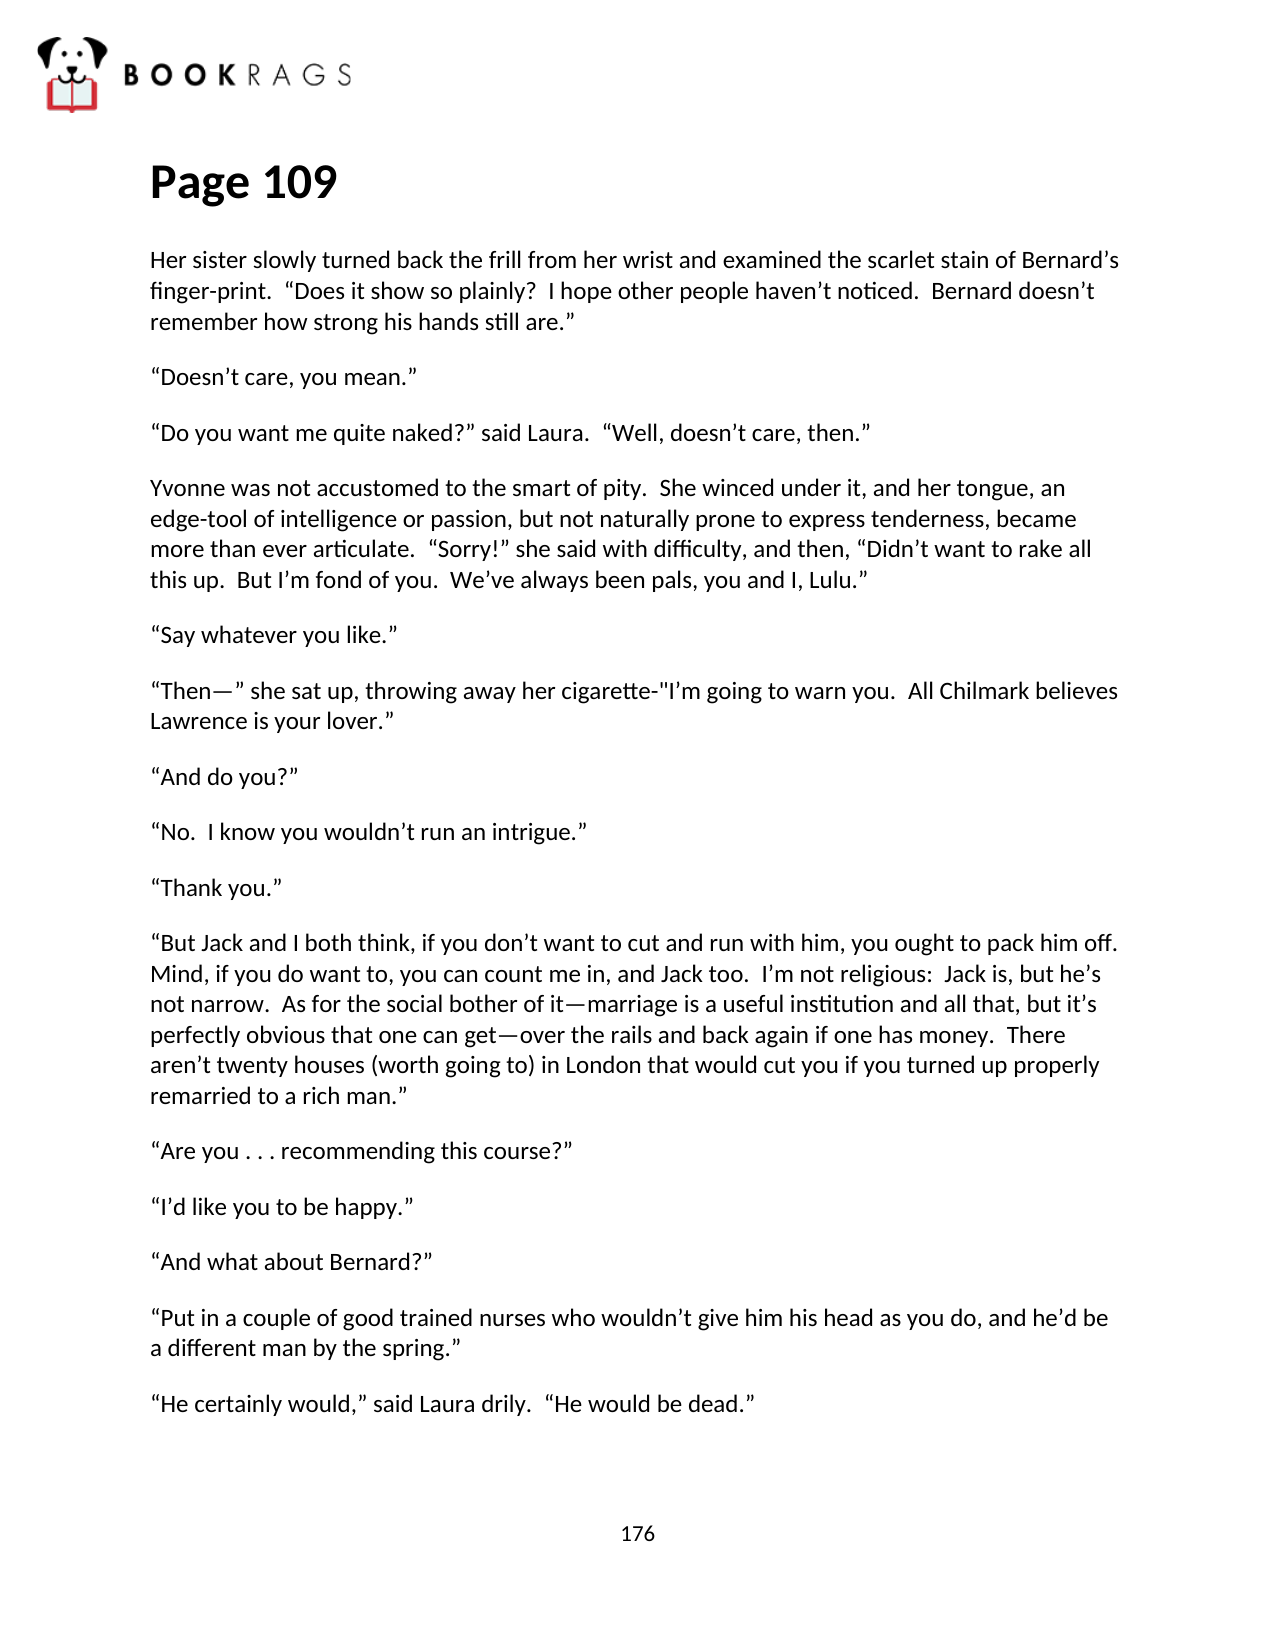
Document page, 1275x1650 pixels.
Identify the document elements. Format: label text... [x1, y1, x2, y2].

text “And do you?” [150, 761, 1125, 791]
text “He certainly would,” said Laura drily. “He would be dead.” [150, 1388, 1125, 1419]
text “Say whatever you like.” [150, 619, 1125, 650]
text “Do you want me quite naked?” said Laura. “Well, doesn’t care, then.” [150, 417, 1125, 447]
text “But Jack and I both think, if you don’t want to cut and run with him, you ought to pack him off. Mind, if you do want to, you can count me in, and Jack too. I’m not religious: Jack is, but he’s not narrow. As for the social bother of it—­marriage is a useful institution and all that, but it’s perfectly obvious that one can get—­over the rails and back again if one has money. There aren’t twenty houses (worth going to) in London that would cut you if you turned up properly remarried to a rich man.” [150, 927, 1125, 1111]
text Page 109 [150, 150, 1125, 211]
text Her sister slowly turned back the frill from her wrist and examined the scarlet stain of Bernard’s finger-print. “Does it show so plainly? I hope other people haven’t noticed. Bernard doesn’t remember how strong his hands still are.” [150, 244, 1125, 336]
text “Are you . . . recommending this course?” [150, 1136, 1125, 1166]
text “Put in a couple of good trained nurses who wouldn’t give him his head as you do, and he’d be a different man by the spring.” [150, 1302, 1125, 1363]
picture [37, 37, 351, 113]
text “Thank you.” [150, 872, 1125, 902]
text “Then—­” she sat up, throwing away her cigarette-"I’m going to warn you. All Chilmark believes Lawrence is your lover.” [150, 675, 1125, 736]
text “No. I know you wouldn’t run an intrigue.” [150, 816, 1125, 847]
text “Doesn’t care, you mean.” [150, 361, 1125, 392]
text Yvonne was not accustomed to the smart of pity. She winced under it, and her tongue, an edge-tool of intelligence or passion, but not naturally prone to express tenderness, became more than ever articulate. “Sorry!” she said with difficulty, and then, “Didn’t want to rake all this up. But I’m fond of you. We’ve always been pals, you and I, Lulu.” [150, 472, 1125, 594]
text “I’d like you to be happy.” [150, 1191, 1125, 1222]
text “And what about Bernard?” [150, 1247, 1125, 1277]
